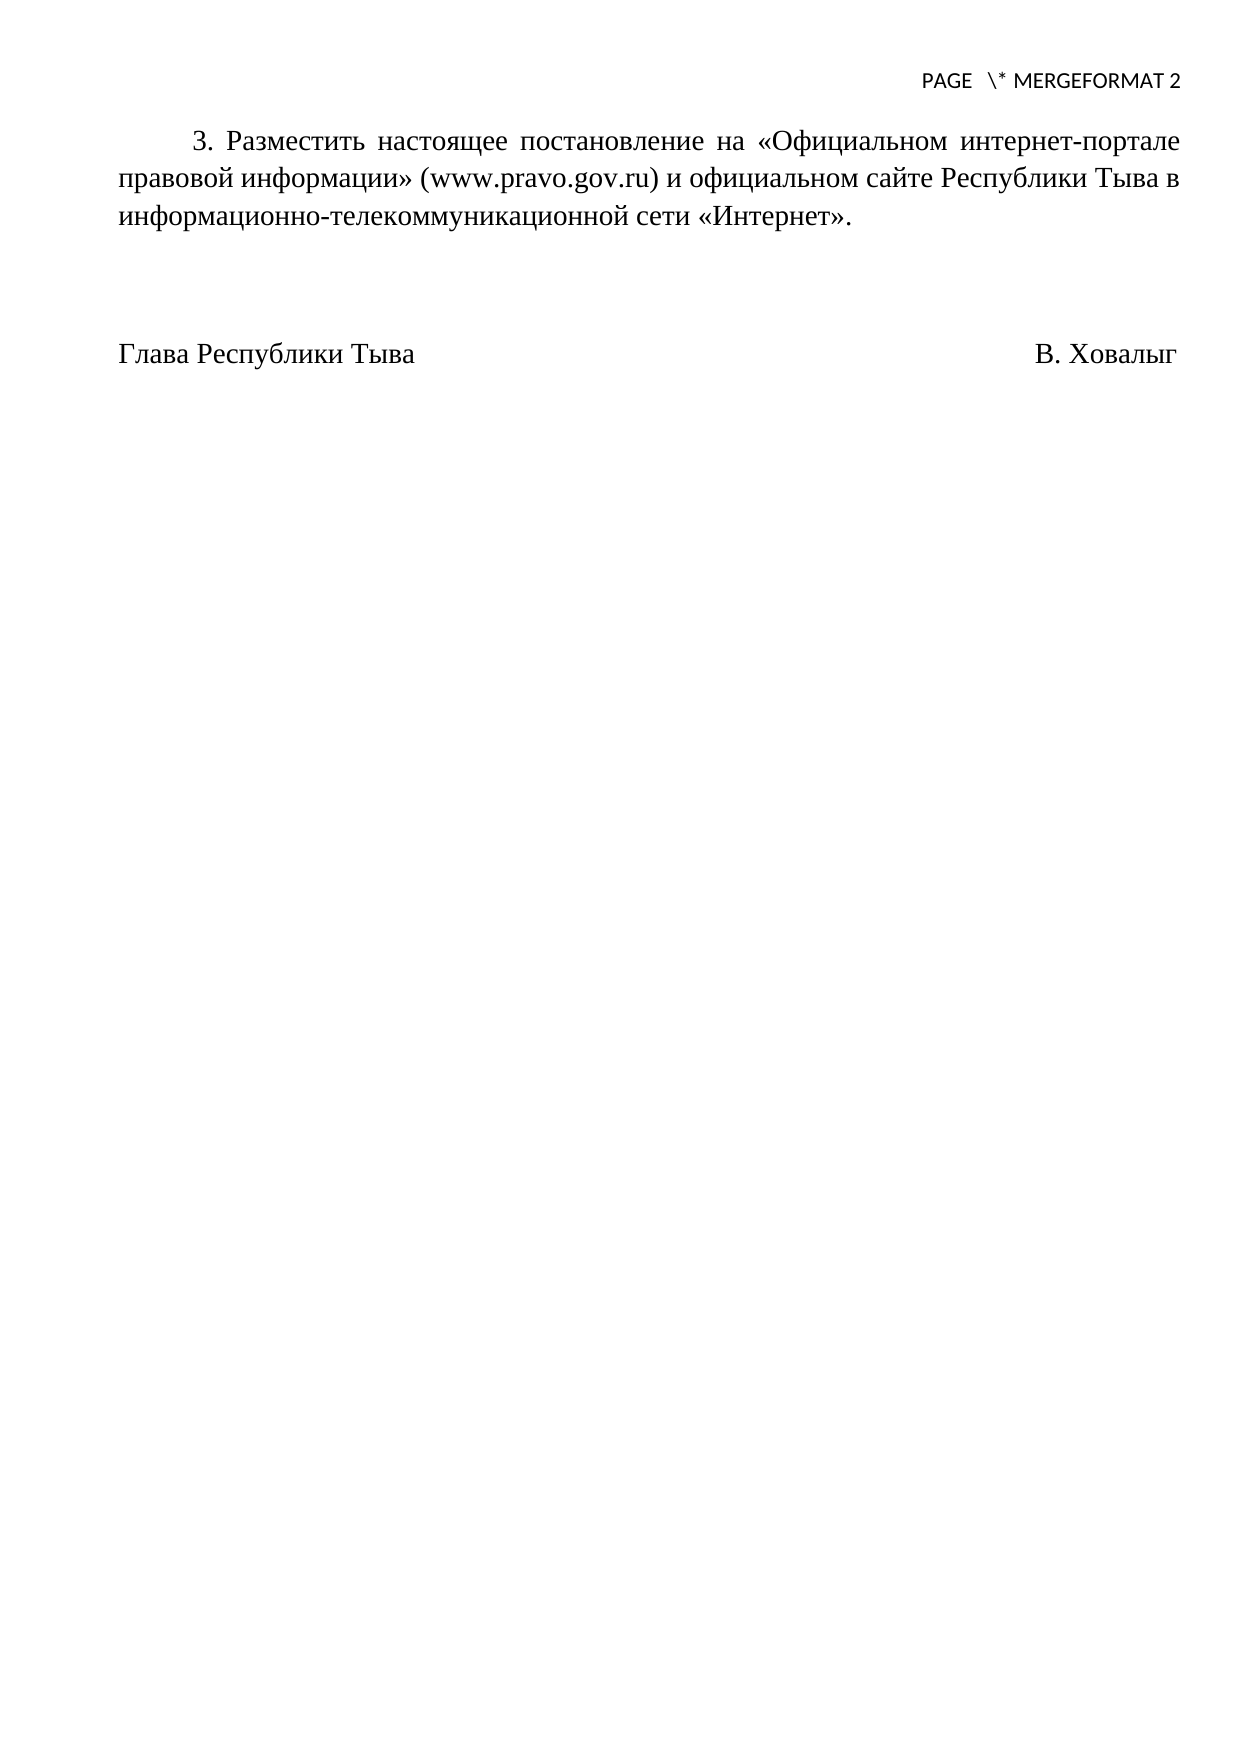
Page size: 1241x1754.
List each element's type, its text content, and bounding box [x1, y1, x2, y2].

text 3. Разместить настоящее постановление на «Официальном интернет-портале правовой информации» (www.pravo.gov.ru) и официальном сайте Республики Тыва в информационно-телекоммуникационной сети «Интернет». [118, 119, 1181, 231]
text Глава Республики Тыва В. Ховалыг [118, 336, 1181, 369]
